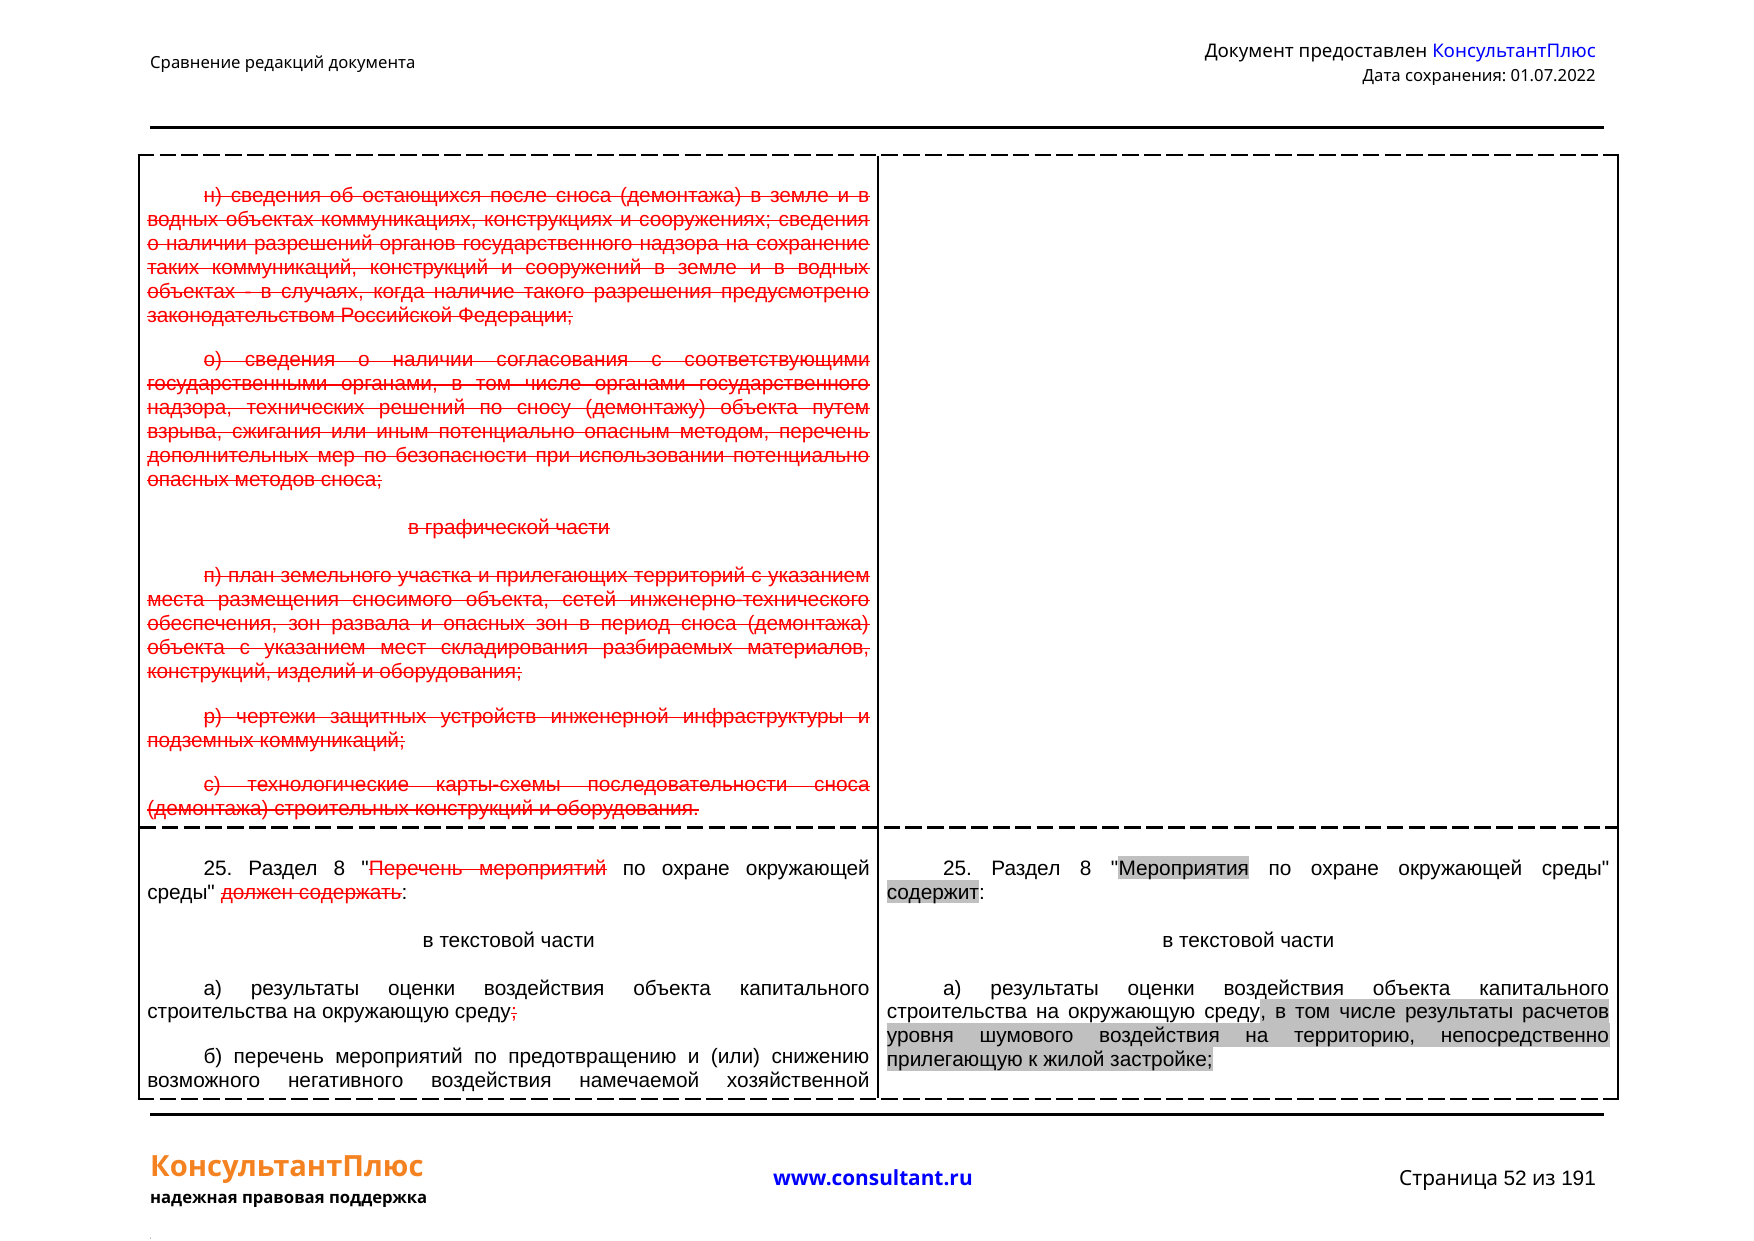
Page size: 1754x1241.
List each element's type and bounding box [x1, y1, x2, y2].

table_cell [140, 154, 878, 826]
table_cell [879, 826, 1617, 1098]
table_cell [140, 826, 877, 1098]
table_cell [878, 154, 1617, 826]
